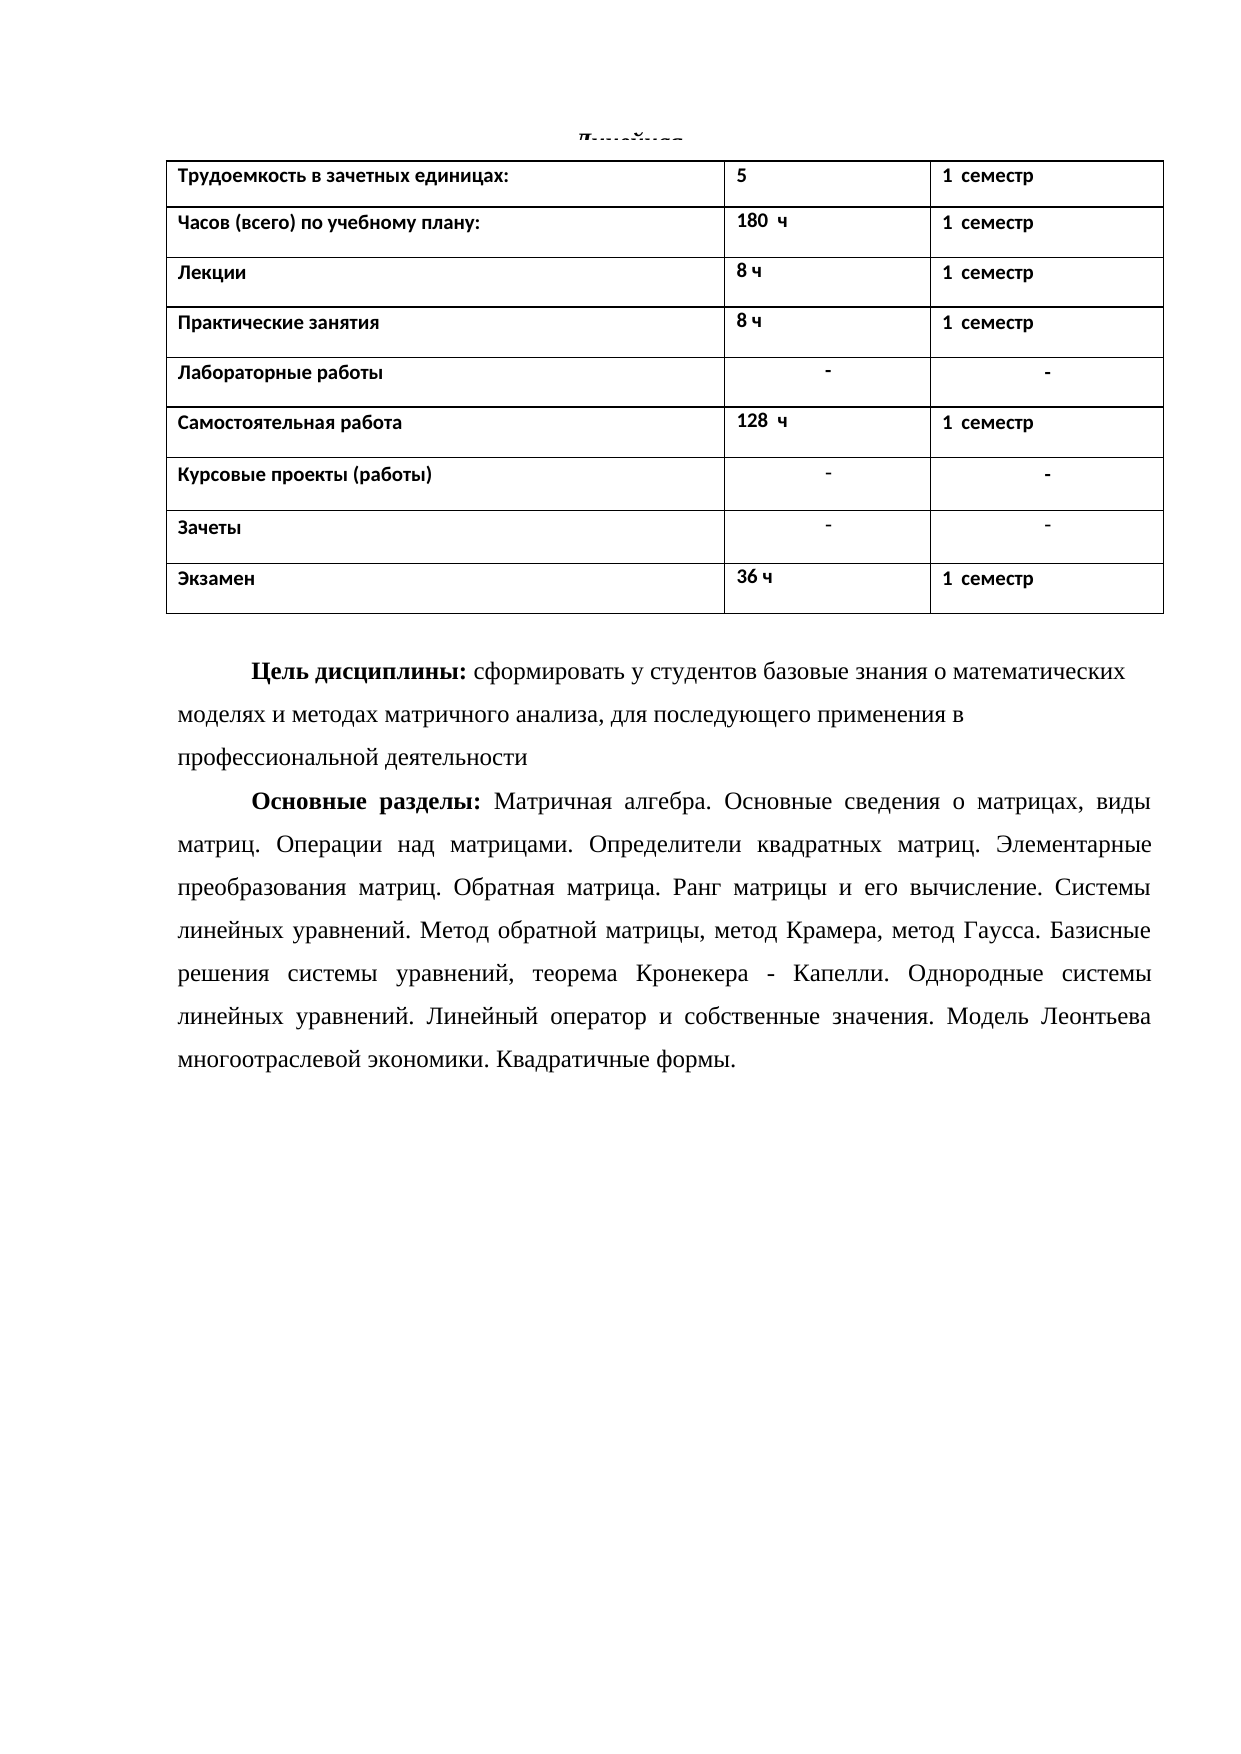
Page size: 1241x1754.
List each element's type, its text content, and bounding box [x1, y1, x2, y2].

table_cell - [931, 358, 1163, 406]
table_header Трудоемкость в зачетных единицах: [167, 162, 724, 206]
table_cell Часов (всего) по учебному плану: [167, 208, 724, 257]
table_header 5 [725, 162, 930, 206]
table_cell 8 ч [725, 308, 930, 357]
table_cell 1 семестр [931, 564, 1163, 613]
table_cell Практические занятия [167, 308, 724, 357]
table_cell 1 семестр [931, 258, 1163, 306]
text Основные разделы: Матричная алгебра. Основные сведения о матрицах, виды матриц. Операции над матрицами. Определители квадратных матриц. Элементарные преобразования матриц. Обратная матрица. Ранг матрицы и его вычисление. Системы линейных уравнений. Метод обратной матрицы, метод Крамера, метод Гаусса. Базисные решения системы уравнений, теорема Кронекера - Капелли. Однородные системы линейных уравнений. Линейный оператор и собственные значения. Модель Леонтьева многоотраслевой экономики. Квадратичные формы. [177, 786, 1152, 1073]
table_cell Курсовые проекты (работы) [167, 458, 724, 509]
table_cell - [931, 458, 1163, 509]
table_cell Экзамен [167, 564, 724, 613]
table_cell Самостоятельная работа [167, 408, 724, 457]
table_cell 8 ч [725, 258, 930, 306]
table_cell 1 семестр [931, 308, 1163, 357]
table_cell - [725, 511, 930, 562]
text Цель дисциплины: сформировать у студентов базовые знания о математических моделях и методах матричного анализа, для последующего применения в профессиональной деятельности [177, 656, 1128, 771]
table_cell - [725, 358, 930, 406]
table_cell Зачеты [167, 511, 724, 562]
table_cell 1 семестр [931, 208, 1163, 257]
table_cell 128 ч [725, 408, 930, 457]
table_cell Лабораторные работы [167, 358, 724, 406]
table_header 1 семестр [931, 162, 1163, 206]
table_cell - [725, 458, 930, 509]
table_cell 1 семестр [931, 408, 1163, 457]
table_cell 180 ч [725, 208, 930, 257]
table_cell - [931, 511, 1163, 562]
table_cell Лекции [167, 258, 724, 306]
table_cell 36 ч [725, 564, 930, 613]
